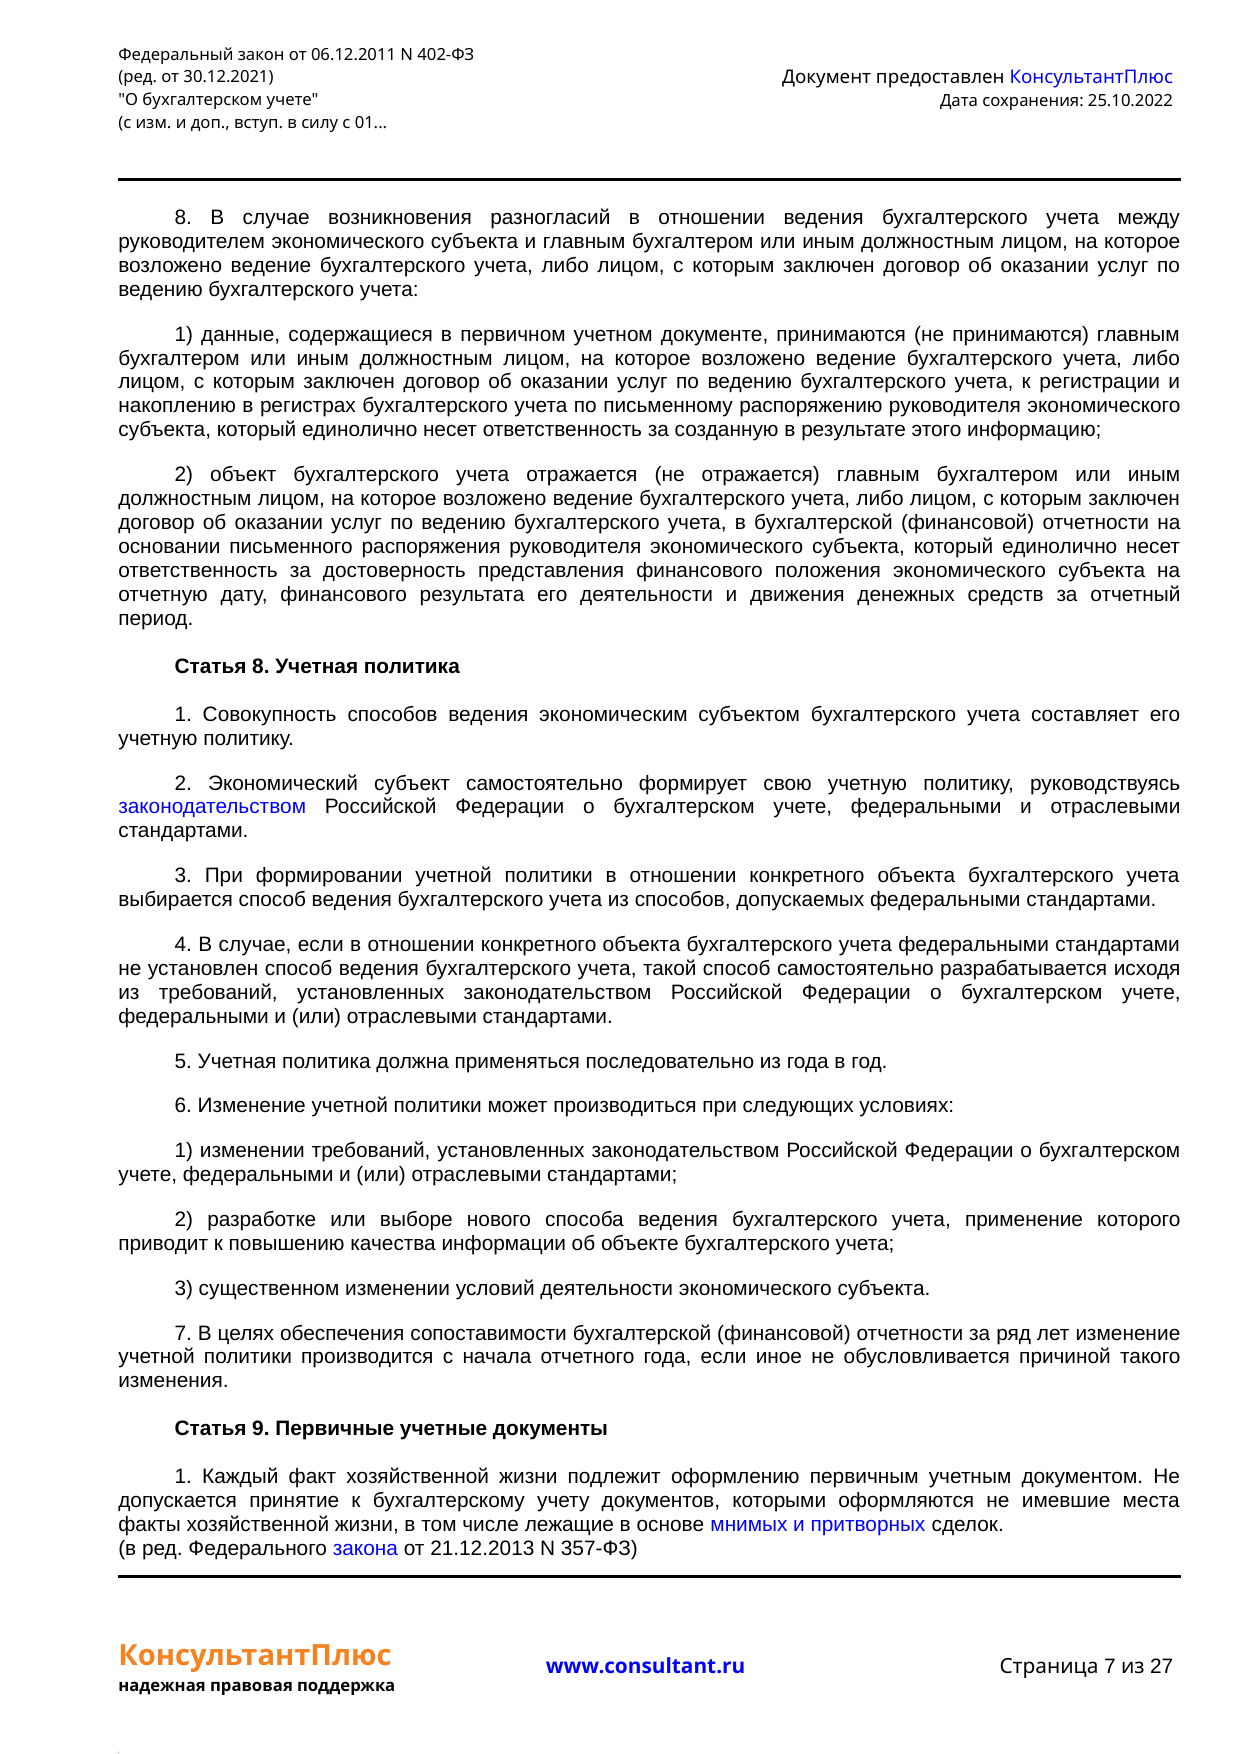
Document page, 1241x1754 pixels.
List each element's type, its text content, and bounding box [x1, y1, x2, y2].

title Статья 8. Учетная политика [118, 654, 1181, 678]
title Статья 9. Первичные учетные документы [118, 1416, 1181, 1440]
text 4. В случае, если в отношении конкретного объекта бухгалтерского учета федеральными стандартами не установлен способ ведения бухгалтерского учета, такой способ самостоятельно разрабатывается исходя из требований, установленных законодательством Российской Федерации о бухгалтерском учете, федеральными и (или) отраслевыми стандартами. [118, 932, 1181, 1028]
text 1. Каждый факт хозяйственной жизни подлежит оформлению первичным учетным документом. Не допускается принятие к бухгалтерскому учету документов, которыми оформляются не имевшие места факты хозяйственной жизни, в том числе лежащие в основе мнимых и притворных сделок. [118, 1464, 1181, 1536]
text 2) разработке или выборе нового способа ведения бухгалтерского учета, применение которого приводит к повышению качества информации об объекте бухгалтерского учета; [118, 1207, 1181, 1255]
text 1) изменении требований, установленных законодательством Российской Федерации о бухгалтерском учете, федеральными и (или) отраслевыми стандартами; [118, 1138, 1181, 1186]
text 3) существенном изменении условий деятельности экономического субъекта. [118, 1276, 1181, 1299]
text 1. Совокупность способов ведения экономическим субъектом бухгалтерского учета составляет его учетную политику. [118, 702, 1181, 749]
text 6. Изменение учетной политики может производиться при следующих условиях: [118, 1093, 1181, 1117]
text 1) данные, содержащиеся в первичном учетном документе, принимаются (не принимаются) главным бухгалтером или иным должностным лицом, на которое возложено ведение бухгалтерского учета, либо лицом, с которым заключен договор об оказании услуг по ведению бухгалтерского учета, к регистрации и накоплению в регистрах бухгалтерского учета по письменному распоряжению руководителя экономического субъекта, который единолично несет ответственность за созданную в результате этого информацию; [118, 321, 1181, 441]
text 2) объект бухгалтерского учета отражается (не отражается) главным бухгалтером или иным должностным лицом, на которое возложено ведение бухгалтерского учета, либо лицом, с которым заключен договор об оказании услуг по ведению бухгалтерского учета, в бухгалтерской (финансовой) отчетности на основании письменного распоряжения руководителя экономического субъекта, который единолично несет ответственность за достоверность представления финансового положения экономического субъекта на отчетную дату, финансового результата его деятельности и движения денежных средств за отчетный период. [118, 462, 1181, 630]
text 7. В целях обеспечения сопоставимости бухгалтерской (финансовой) отчетности за ряд лет изменение учетной политики производится с начала отчетного года, если иное не обусловливается причиной такого изменения. [118, 1320, 1181, 1392]
text 2. Экономический субъект самостоятельно формирует свою учетную политику, руководствуясь законодательством Российской Федерации о бухгалтерском учете, федеральными и отраслевыми стандартами. [118, 770, 1181, 842]
text 8. В случае возникновения разногласий в отношении ведения бухгалтерского учета между руководителем экономического субъекта и главным бухгалтером или иным должностным лицом, на которое возложено ведение бухгалтерского учета, либо лицом, с которым заключен договор об оказании услуг по ведению бухгалтерского учета: [118, 205, 1181, 301]
text 5. Учетная политика должна применяться последовательно из года в год. [118, 1048, 1181, 1072]
text 3. При формировании учетной политики в отношении конкретного объекта бухгалтерского учета выбирается способ ведения бухгалтерского учета из способов, допускаемых федеральными стандартами. [118, 863, 1181, 911]
text (в ред. Федерального закона от 21.12.2013 N 357-ФЗ) [118, 1536, 1181, 1560]
